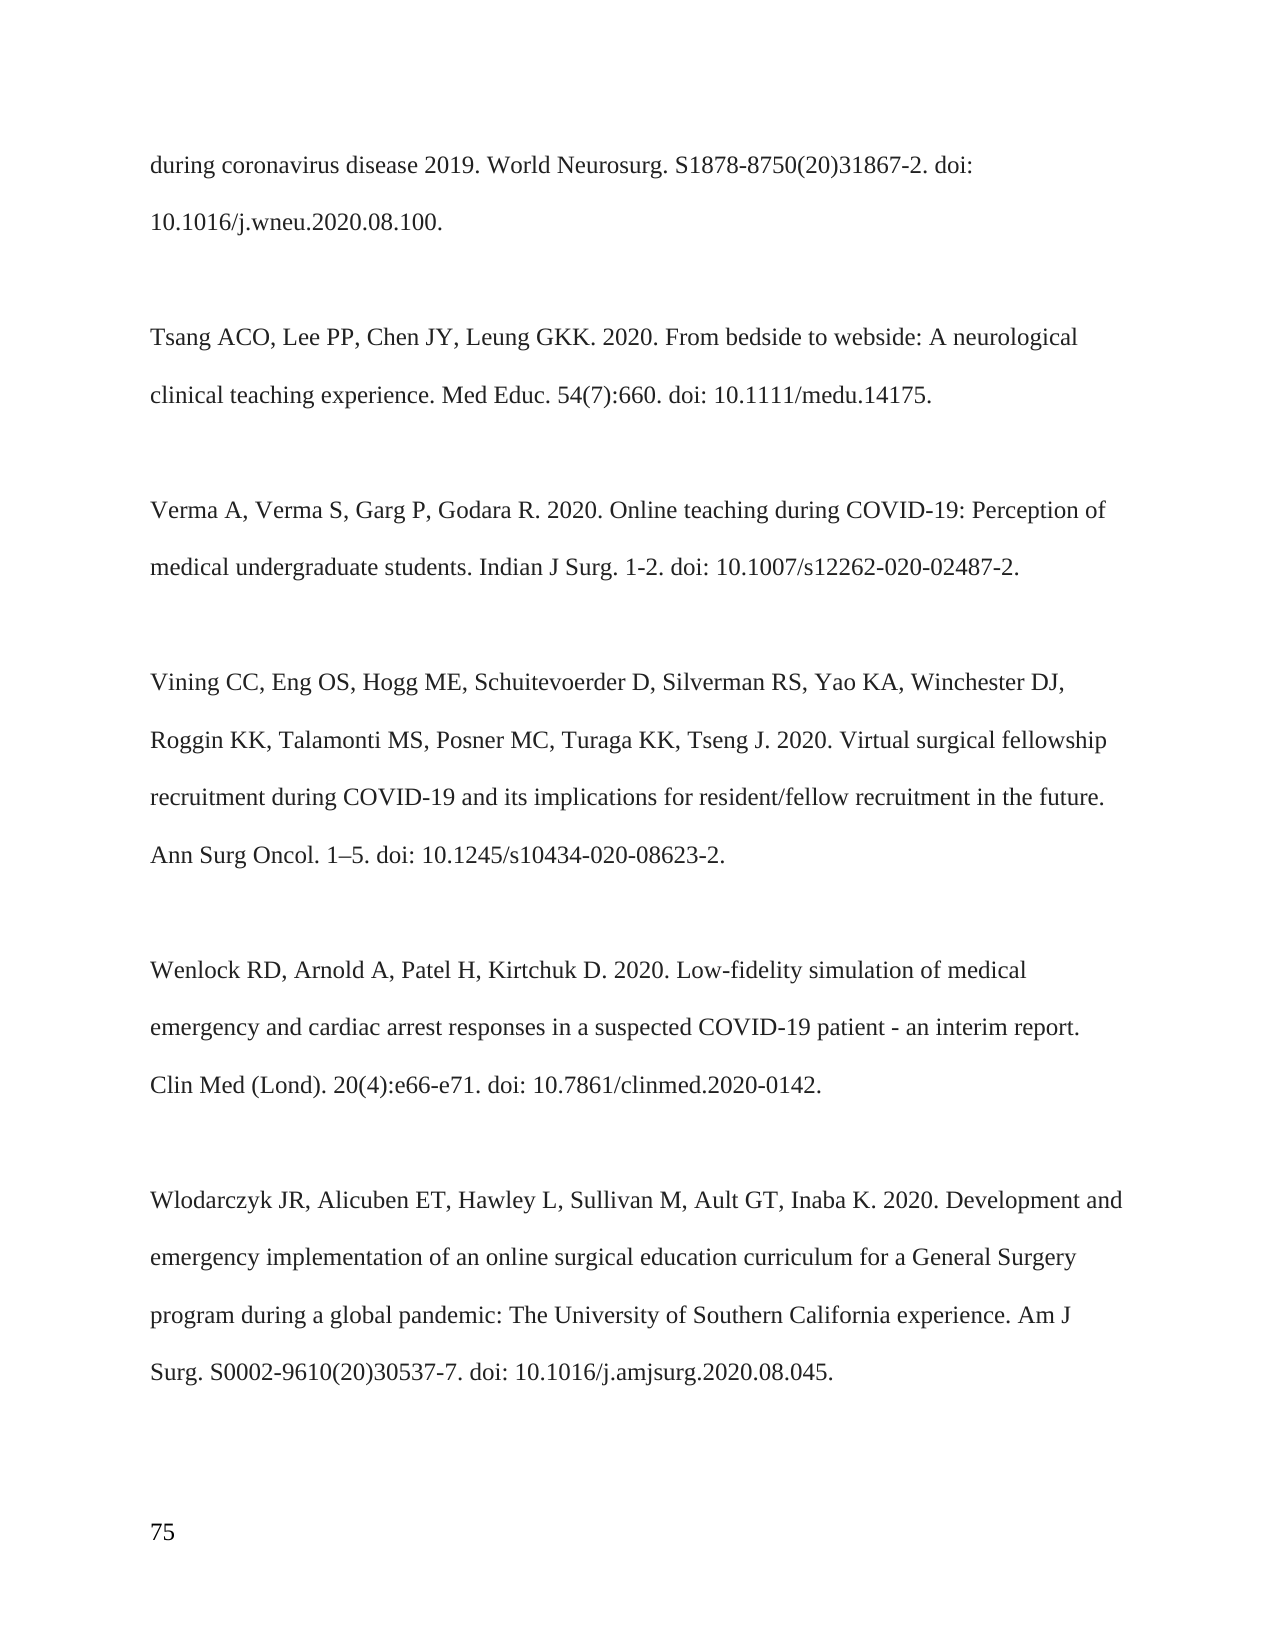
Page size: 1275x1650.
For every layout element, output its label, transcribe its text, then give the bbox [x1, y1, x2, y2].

text Wenlock RD, Arnold A, Patel H, Kirtchuk D. 2020. Low-fidelity simulation of medical emergency and cardiac arrest responses in a suspected COVID-19 patient - an interim report. Clin Med (Lond). 20(4):e66-e71. doi: 10.7861/clinmed.2020-0142. [150, 955, 1125, 1099]
text Tsang ACO, Lee PP, Chen JY, Leung GKK. 2020. From bedside to webside: A neurological clinical teaching experience. Med Educ. 54(7):660. doi: 10.1111/medu.14175. [150, 322, 1125, 409]
text Vining CC, Eng OS, Hogg ME, Schuitevoerder D, Silverman RS, Yao KA, Winchester DJ, Roggin KK, Talamonti MS, Posner MC, Turaga KK, Tseng J. 2020. Virtual surgical fellowship recruitment during COVID-19 and its implications for resident/fellow recruitment in the future. Ann Surg Oncol. 1–5. doi: 10.1245/s10434-020-08623-2. [150, 667, 1125, 869]
text Wlodarczyk JR, Alicuben ET, Hawley L, Sullivan M, Ault GT, Inaba K. 2020. Development and emergency implementation of an online surgical education curriculum for a General Surgery program during a global pandemic: The University of Southern California experience. Am J Surg. S0002-9610(20)30537-7. doi: 10.1016/j.amjsurg.2020.08.045. [150, 1185, 1125, 1386]
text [150, 150, 1125, 236]
text Verma A, Verma S, Garg P, Godara R. 2020. Online teaching during COVID-19: Perception of medical undergraduate students. Indian J Surg. 1-2. doi: 10.1007/s12262-020-02487-2. [150, 495, 1125, 581]
